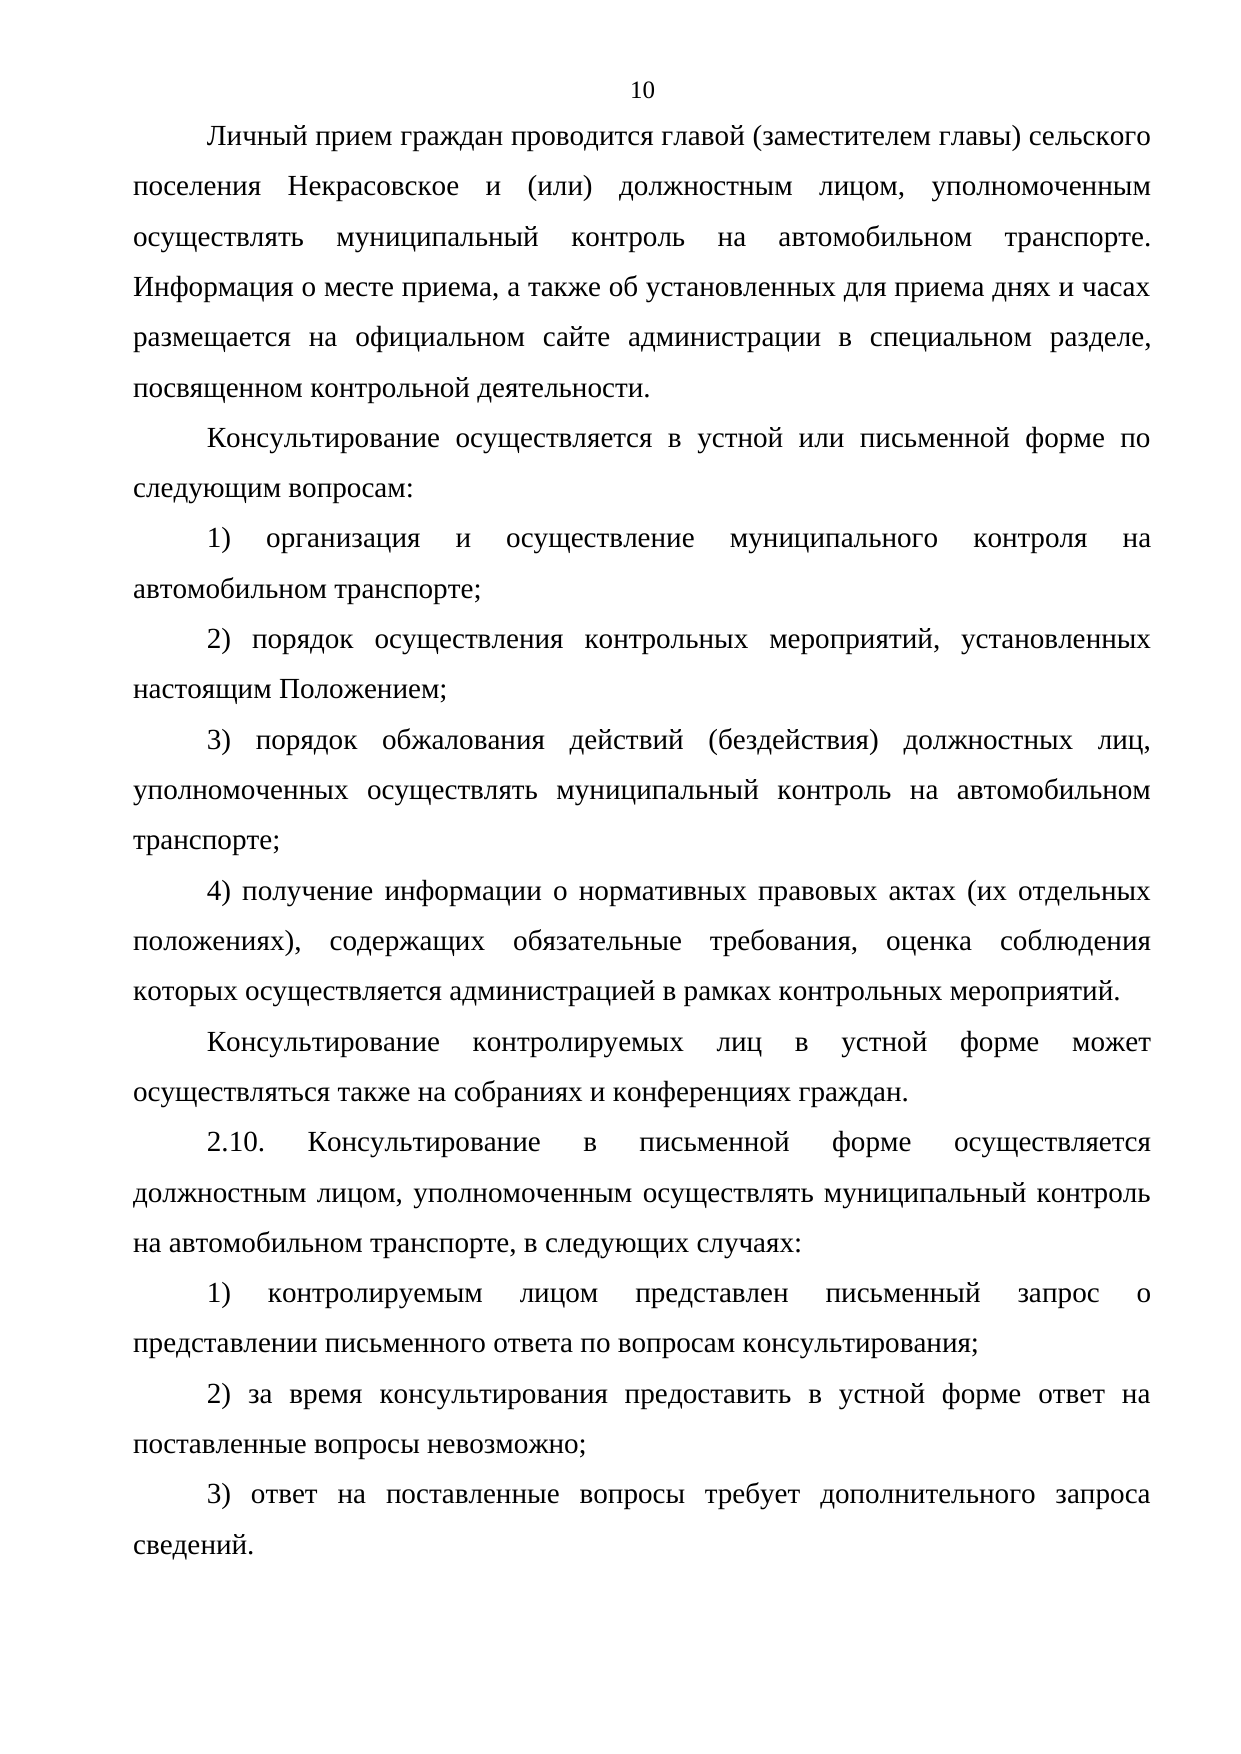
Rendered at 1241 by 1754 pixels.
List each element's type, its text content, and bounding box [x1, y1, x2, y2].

text 1) контролируемым лицом представлен письменный запрос о представлении письменного ответа по вопросам консультирования; [133, 1275, 1152, 1359]
text Личный прием граждан проводится главой (заместителем главы) сельского поселения Некрасовское и (или) должностным лицом, уполномоченным осуществлять муниципальный контроль на автомобильном транспорте. Информация о месте приема, а также об установленных для приема днях и часах размещается на официальном сайте администрации в специальном разделе, посвященном контрольной деятельности. [133, 118, 1152, 403]
text 2.10. Консультирование в письменной форме осуществляется должностным лицом, уполномоченным осуществлять муниципальный контроль на автомобильном транспорте, в следующих случаях: [133, 1124, 1152, 1258]
text 3) ответ на поставленные вопросы требует дополнительного запроса сведений. [133, 1477, 1152, 1560]
text 3) порядок обжалования действий (бездействия) должностных лиц, уполномоченных осуществлять муниципальный контроль на автомобильном транспорте; [133, 722, 1152, 856]
text Консультирование осуществляется в устной или письменной форме по следующим вопросам: [133, 420, 1152, 504]
text 4) получение информации о нормативных правовых актах (их отдельных положениях), содержащих обязательные требования, оценка соблюдения которых осуществляется администрацией в рамках контрольных мероприятий. [133, 873, 1152, 1007]
text 1) организация и осуществление муниципального контроля на автомобильном транспорте; [133, 521, 1152, 604]
text 2) за время консультирования предоставить в устной форме ответ на поставленные вопросы невозможно; [133, 1376, 1152, 1460]
text 2) порядок осуществления контрольных мероприятий, установленных настоящим Положением; [133, 621, 1152, 705]
text Консультирование контролируемых лиц в устной форме может осуществляться также на собраниях и конференциях граждан. [133, 1024, 1152, 1108]
